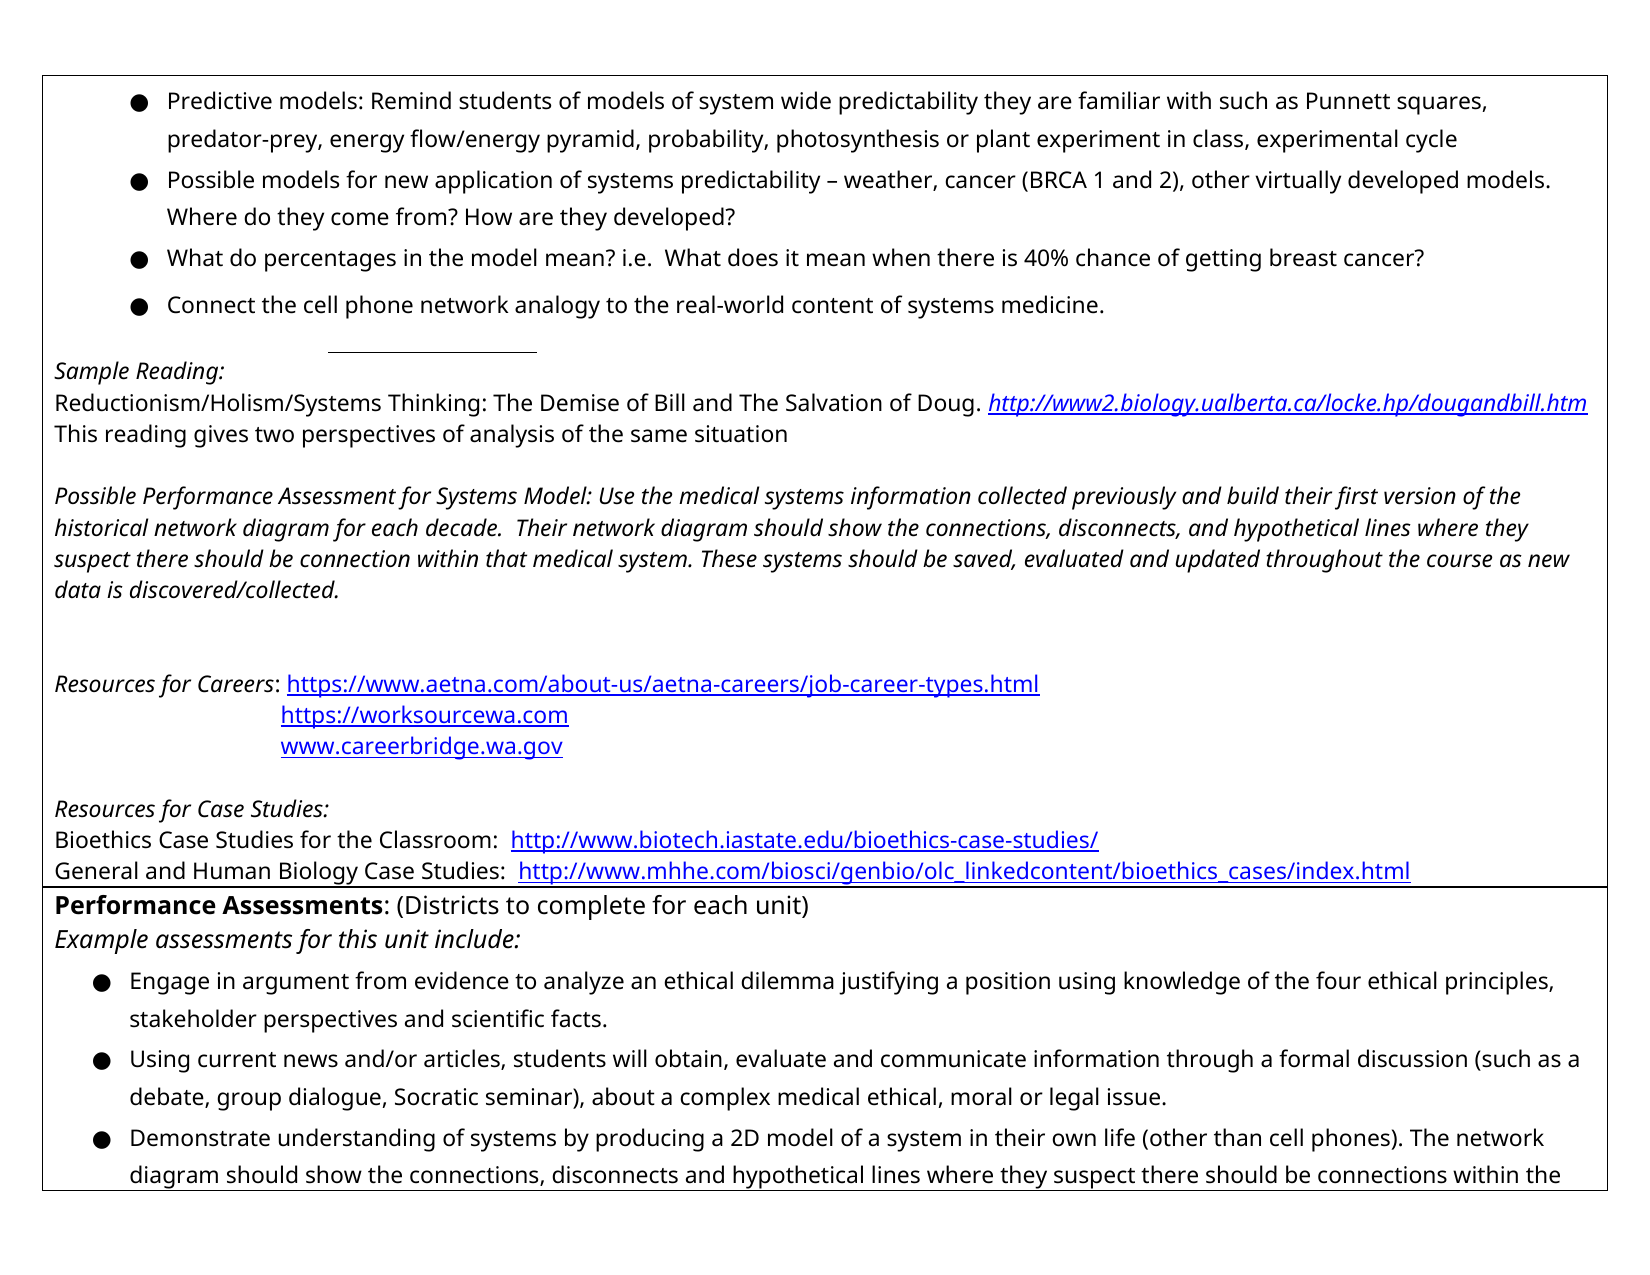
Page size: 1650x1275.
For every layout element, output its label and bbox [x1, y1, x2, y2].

table_cell [43, 76, 1607, 886]
table_cell [43, 888, 1607, 1190]
